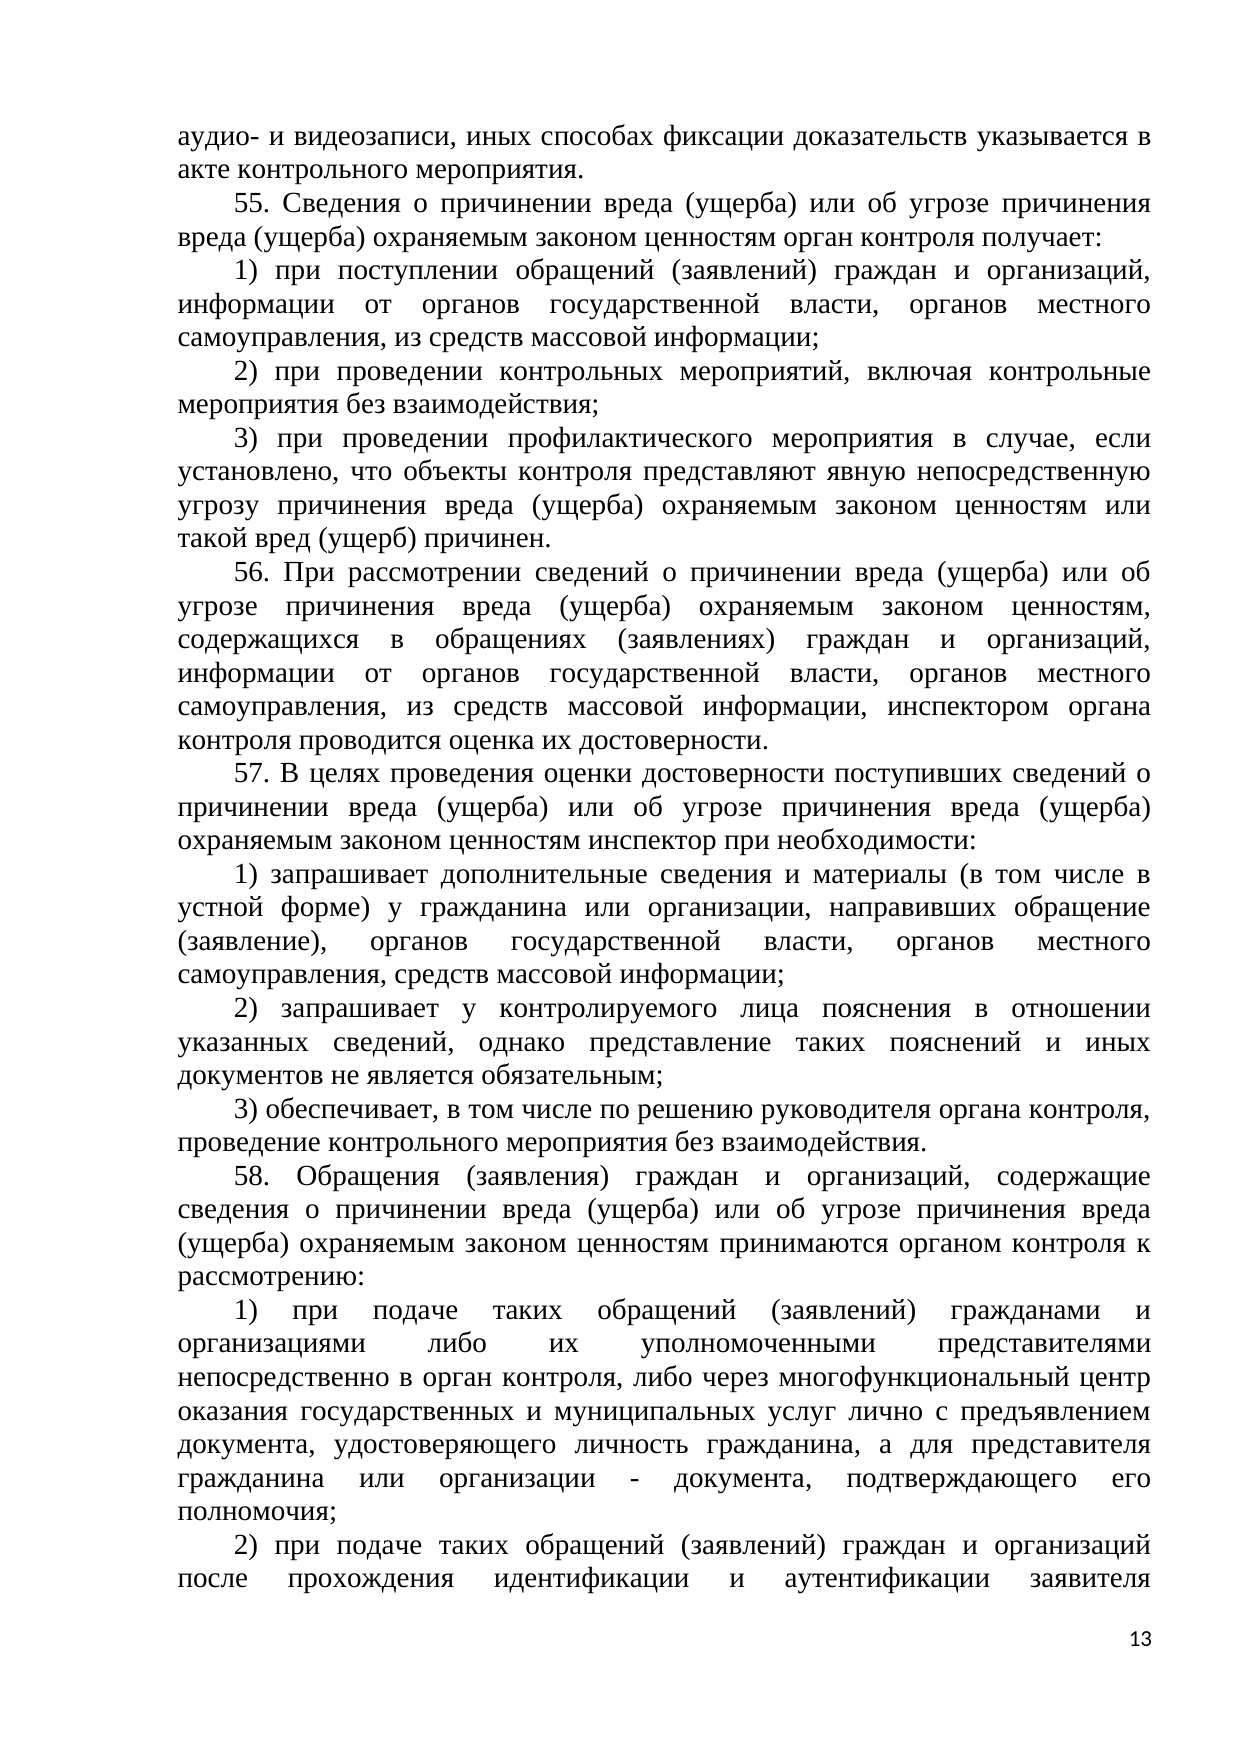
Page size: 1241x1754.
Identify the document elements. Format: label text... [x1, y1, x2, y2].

text 57. В целях проведения оценки достоверности поступивших сведений о причинении вреда (ущерба) или об угрозе причинения вреда (ущерба) охраняемым законом ценностям инспектор при необходимости: [177, 755, 1152, 856]
text 3) при проведении профилактического мероприятия в случае, если установлено, что объекты контроля представляют явную непосредственную угрозу причинения вреда (ущерба) охраняемым законом ценностям или такой вред (ущерб) причинен. [177, 420, 1152, 554]
text 56. При рассмотрении сведений о причинении вреда (ущерба) или об угрозе причинения вреда (ущерба) охраняемым законом ценностям, содержащихся в обращениях (заявлениях) граждан и организаций, информации от органов государственной власти, органов местного самоуправления, из средств массовой информации, инспектором органа контроля проводится оценка их достоверности. [177, 554, 1152, 755]
text 2) запрашивает у контролируемого лица пояснения в отношении указанных сведений, однако представление таких пояснений и иных документов не является обязательным; [177, 990, 1152, 1091]
text 1) при подаче таких обращений (заявлений) гражданами и организациями либо их уполномоченными представителями непосредственно в орган контроля, либо через многофункциональный центр оказания государственных и муниципальных услуг лично с предъявлением документа, удостоверяющего личность гражданина, а для представителя гражданина или организации - документа, подтверждающего его полномочия; [177, 1292, 1152, 1527]
text 1) запрашивает дополнительные сведения и материалы (в том числе в устной форме) у гражданина или организации, направивших обращение (заявление), органов государственной власти, органов местного самоуправления, средств массовой информации; [177, 856, 1152, 990]
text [177, 118, 1152, 185]
text 2) при проведении контрольных мероприятий, включая контрольные мероприятия без взаимодействия; [177, 353, 1152, 420]
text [177, 1527, 1152, 1594]
text 55. Сведения о причинении вреда (ущерба) или об угрозе причинения вреда (ущерба) охраняемым законом ценностям орган контроля получает: [177, 185, 1152, 252]
text 58. Обращения (заявления) граждан и организаций, содержащие сведения о причинении вреда (ущерба) или об угрозе причинения вреда (ущерба) охраняемым законом ценностям принимаются органом контроля к рассмотрению: [177, 1158, 1152, 1292]
text 3) обеспечивает, в том числе по решению руководителя органа контроля, проведение контрольного мероприятия без взаимодействия. [177, 1091, 1152, 1158]
text 1) при поступлении обращений (заявлений) граждан и организаций, информации от органов государственной власти, органов местного самоуправления, из средств массовой информации; [177, 252, 1152, 353]
